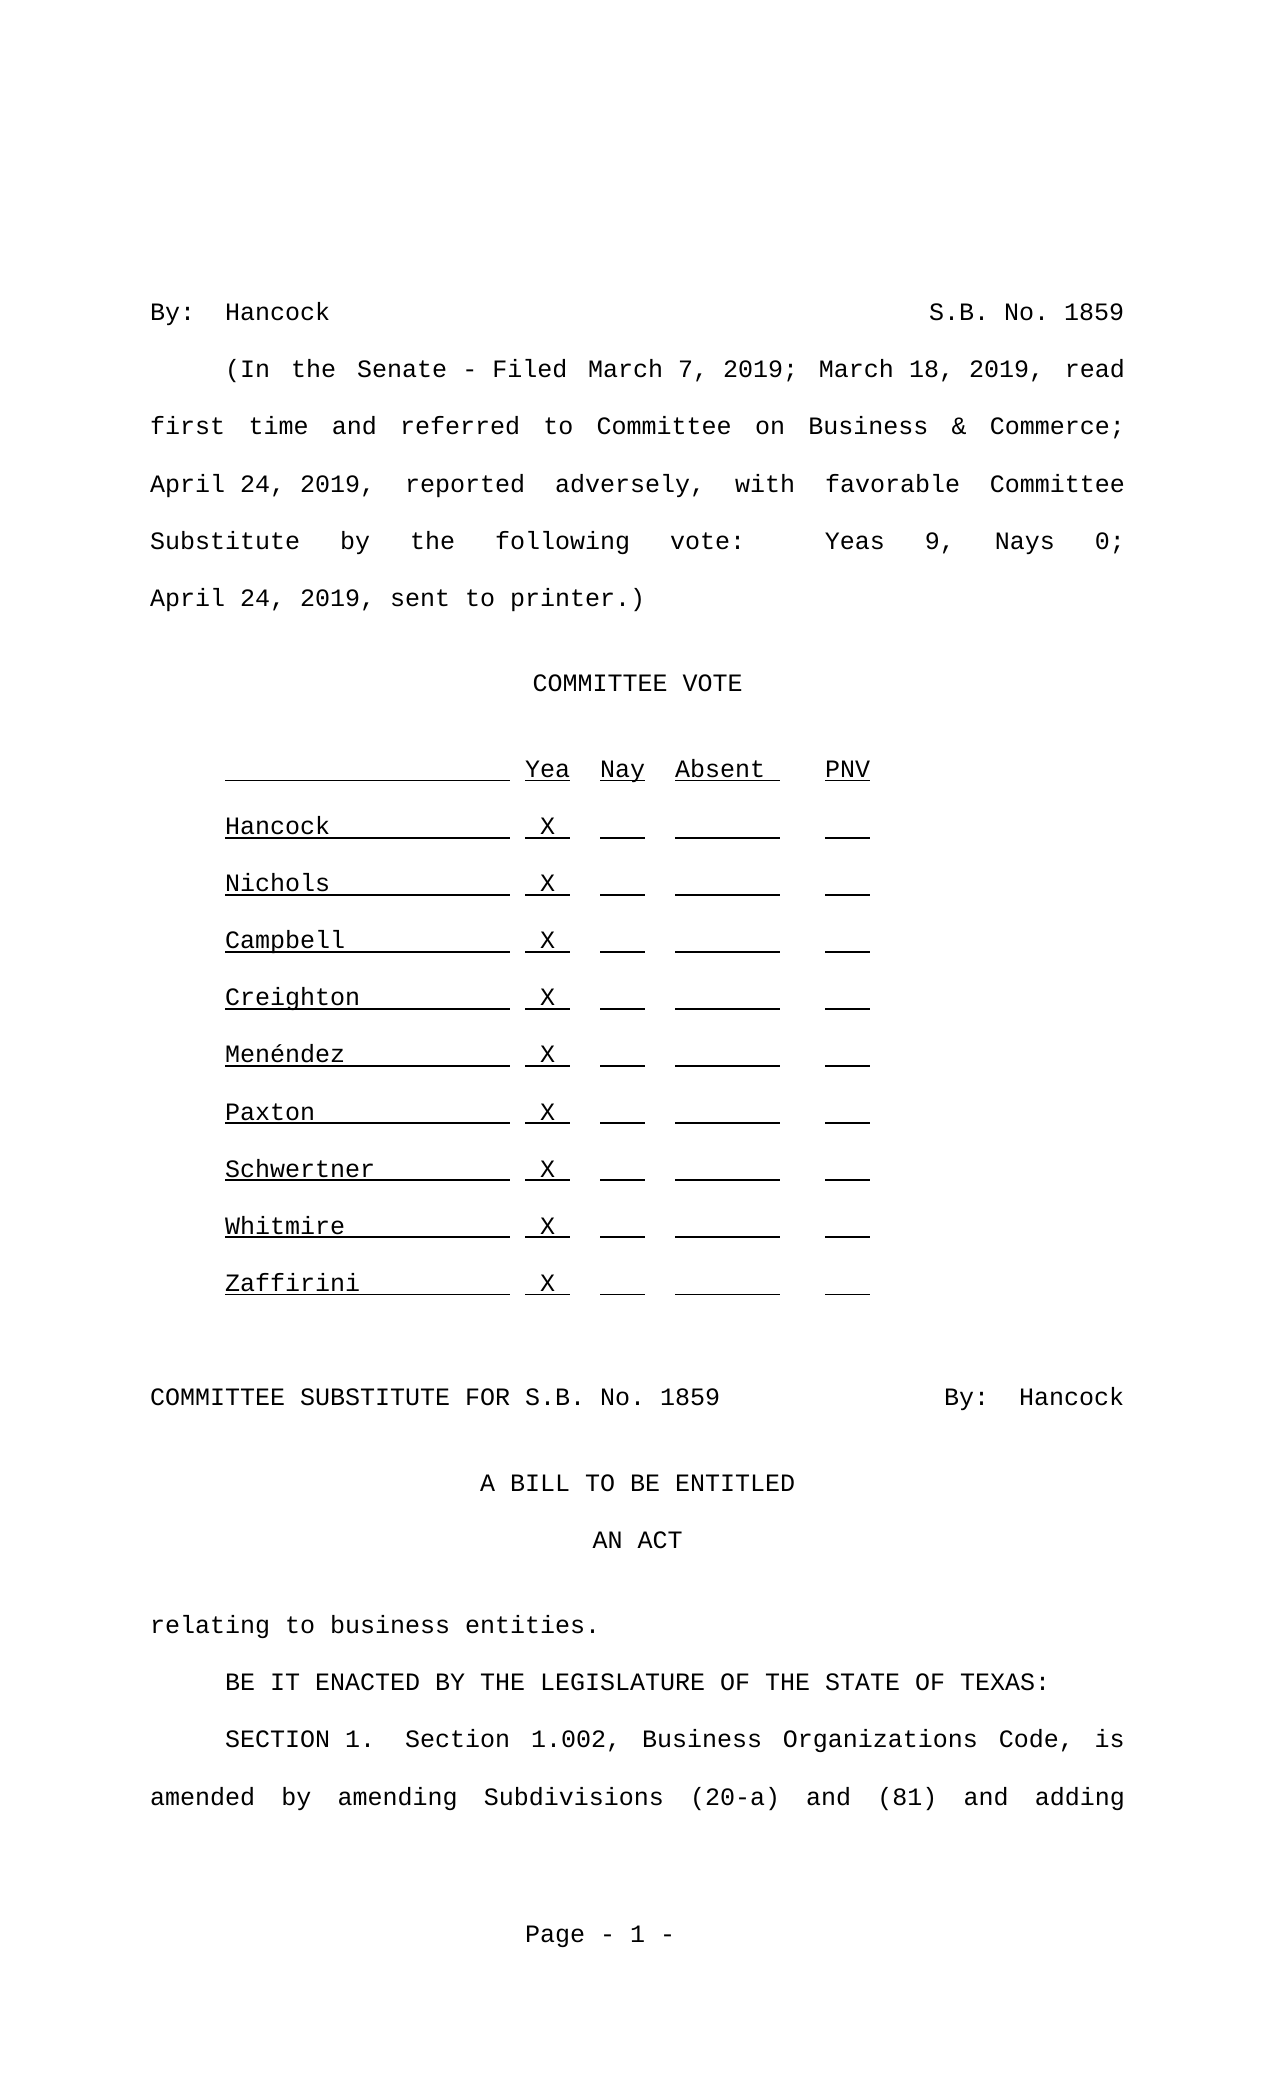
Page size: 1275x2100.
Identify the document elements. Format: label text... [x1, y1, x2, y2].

text Nichols X [150, 871, 975, 899]
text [150, 1727, 1125, 1812]
text COMMITTEE SUBSTITUTE FOR S.B. No. 1859 By: Hancock [150, 1384, 1125, 1413]
text Yea Nay Absent PNV [150, 756, 975, 785]
text By: Hancock S.B. No. 1859 [150, 300, 1125, 328]
text BE IT ENACTED BY THE LEGISLATURE OF THE STATE OF TEXAS: [150, 1670, 1125, 1698]
text A BILL TO BE ENTITLED [150, 1470, 1125, 1498]
text Whitmire X [150, 1213, 975, 1242]
text Hancock X [150, 813, 975, 842]
text relating to business entities. [150, 1613, 1125, 1641]
text Campbell X [150, 928, 975, 956]
text Zaffirini X [150, 1270, 975, 1299]
text (In the Senate - Filed March 7, 2019; March 18, 2019, read first time and referred to Committee on Business & Commerce; April 24, 2019, reported adversely, with favorable Committee Substitute by the following vote: Yeas 9, Nays 0; April 24, 2019, sent to printer.) [150, 357, 1125, 614]
text COMMITTEE VOTE [150, 671, 1125, 699]
text Creighton X [150, 985, 975, 1013]
text AN ACT [150, 1527, 1125, 1556]
text Schwertner X [150, 1156, 975, 1184]
text Paxton X [150, 1099, 975, 1127]
text Menéndez X [150, 1042, 975, 1070]
